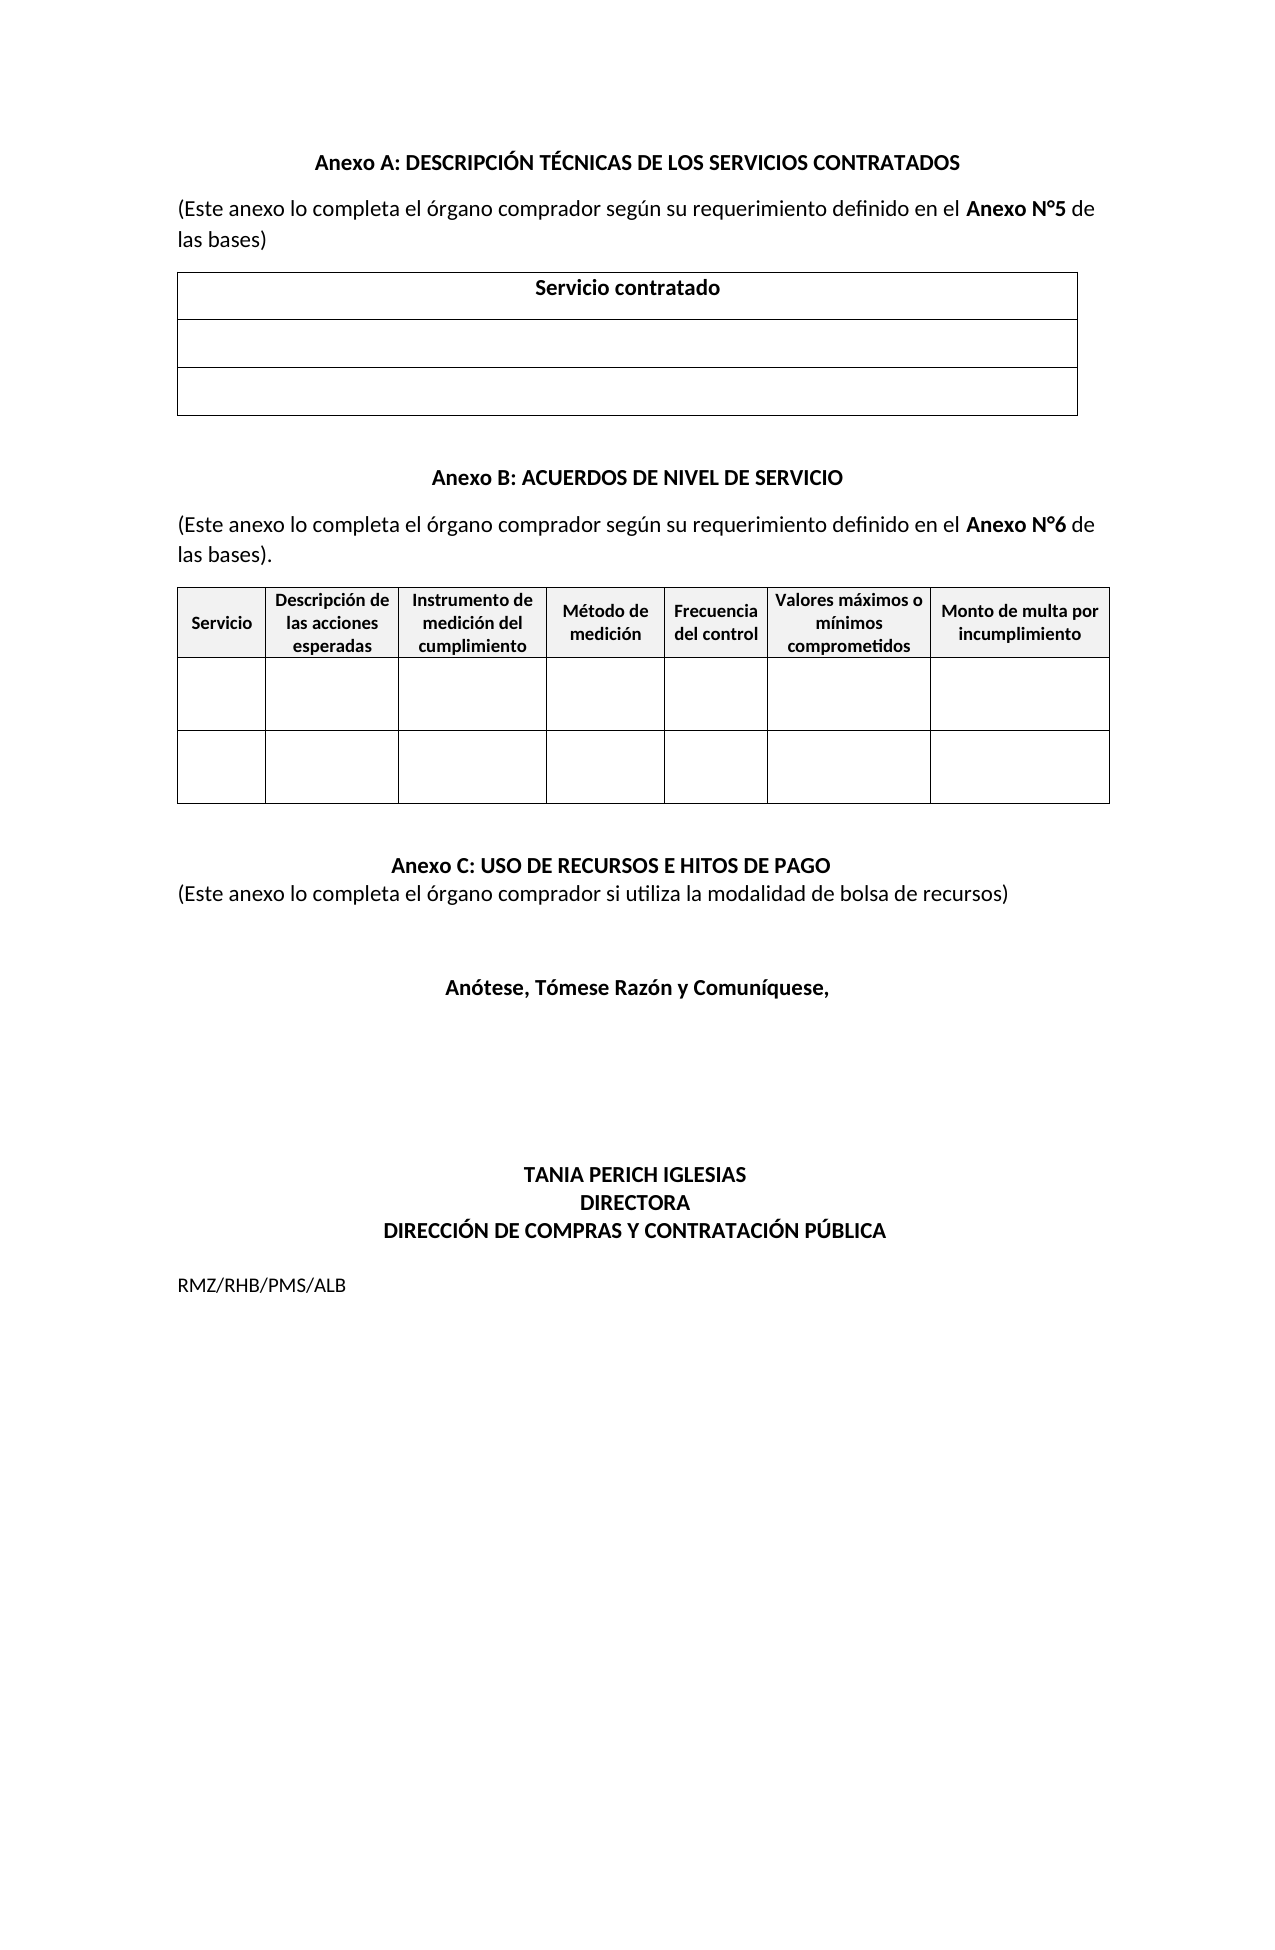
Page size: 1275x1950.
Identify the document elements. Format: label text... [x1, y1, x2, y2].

text RMZ/RHB/PMS/ALB [177, 1272, 1098, 1297]
table_cell [768, 658, 930, 730]
table_cell [178, 658, 265, 730]
table_header Instrumento de medición del cumplimiento [399, 588, 546, 657]
table_header Servicio [178, 588, 265, 657]
text Anótese, Tómese Razón y Comuníquese, [177, 973, 1098, 1001]
table_cell [266, 731, 398, 803]
table_cell [931, 731, 1109, 803]
table_header Frecuencia del control [665, 588, 767, 657]
table_cell [266, 658, 398, 730]
text DIRECTORA [177, 1188, 1092, 1216]
table_cell [399, 658, 546, 730]
table_cell [178, 368, 1077, 415]
text TANIA PERICH IGLESIAS [177, 1160, 1092, 1188]
table_header Descripción de las acciones esperadas [266, 588, 398, 657]
table_cell [178, 320, 1077, 367]
table_cell [665, 731, 767, 803]
table_header Valores máximos o mínimos comprometidos [768, 588, 930, 657]
text DIRECCIÓN DE COMPRAS Y CONTRATACIÓN PÚBLICA [177, 1216, 1092, 1244]
text (Este anexo lo completa el órgano comprador según su requerimiento definido en el Anexo N°5 de las bases) [177, 194, 1098, 253]
text (Este anexo lo completa el órgano comprador si utiliza la modalidad de bolsa de recursos) [177, 879, 1098, 907]
text Anexo B: ACUERDOS DE NIVEL DE SERVICIO [177, 463, 1098, 491]
table_cell [768, 731, 930, 803]
text Anexo C: USO DE RECURSOS E HITOS DE PAGO [177, 851, 1045, 879]
table_cell [547, 731, 664, 803]
table_header Monto de multa por incumplimiento [931, 588, 1109, 657]
table_cell [665, 658, 767, 730]
table_header Servicio contratado [178, 273, 1077, 319]
table_cell [547, 658, 664, 730]
table_cell [399, 731, 546, 803]
text (Este anexo lo completa el órgano comprador según su requerimiento definido en el Anexo N°6 de las bases). [177, 510, 1098, 568]
table_cell [178, 731, 265, 803]
table_header Método de medición [547, 588, 664, 657]
table_cell [931, 658, 1109, 730]
text Anexo A: DESCRIPCIÓN TÉCNICAS DE LOS SERVICIOS CONTRATADOS [177, 148, 1098, 176]
